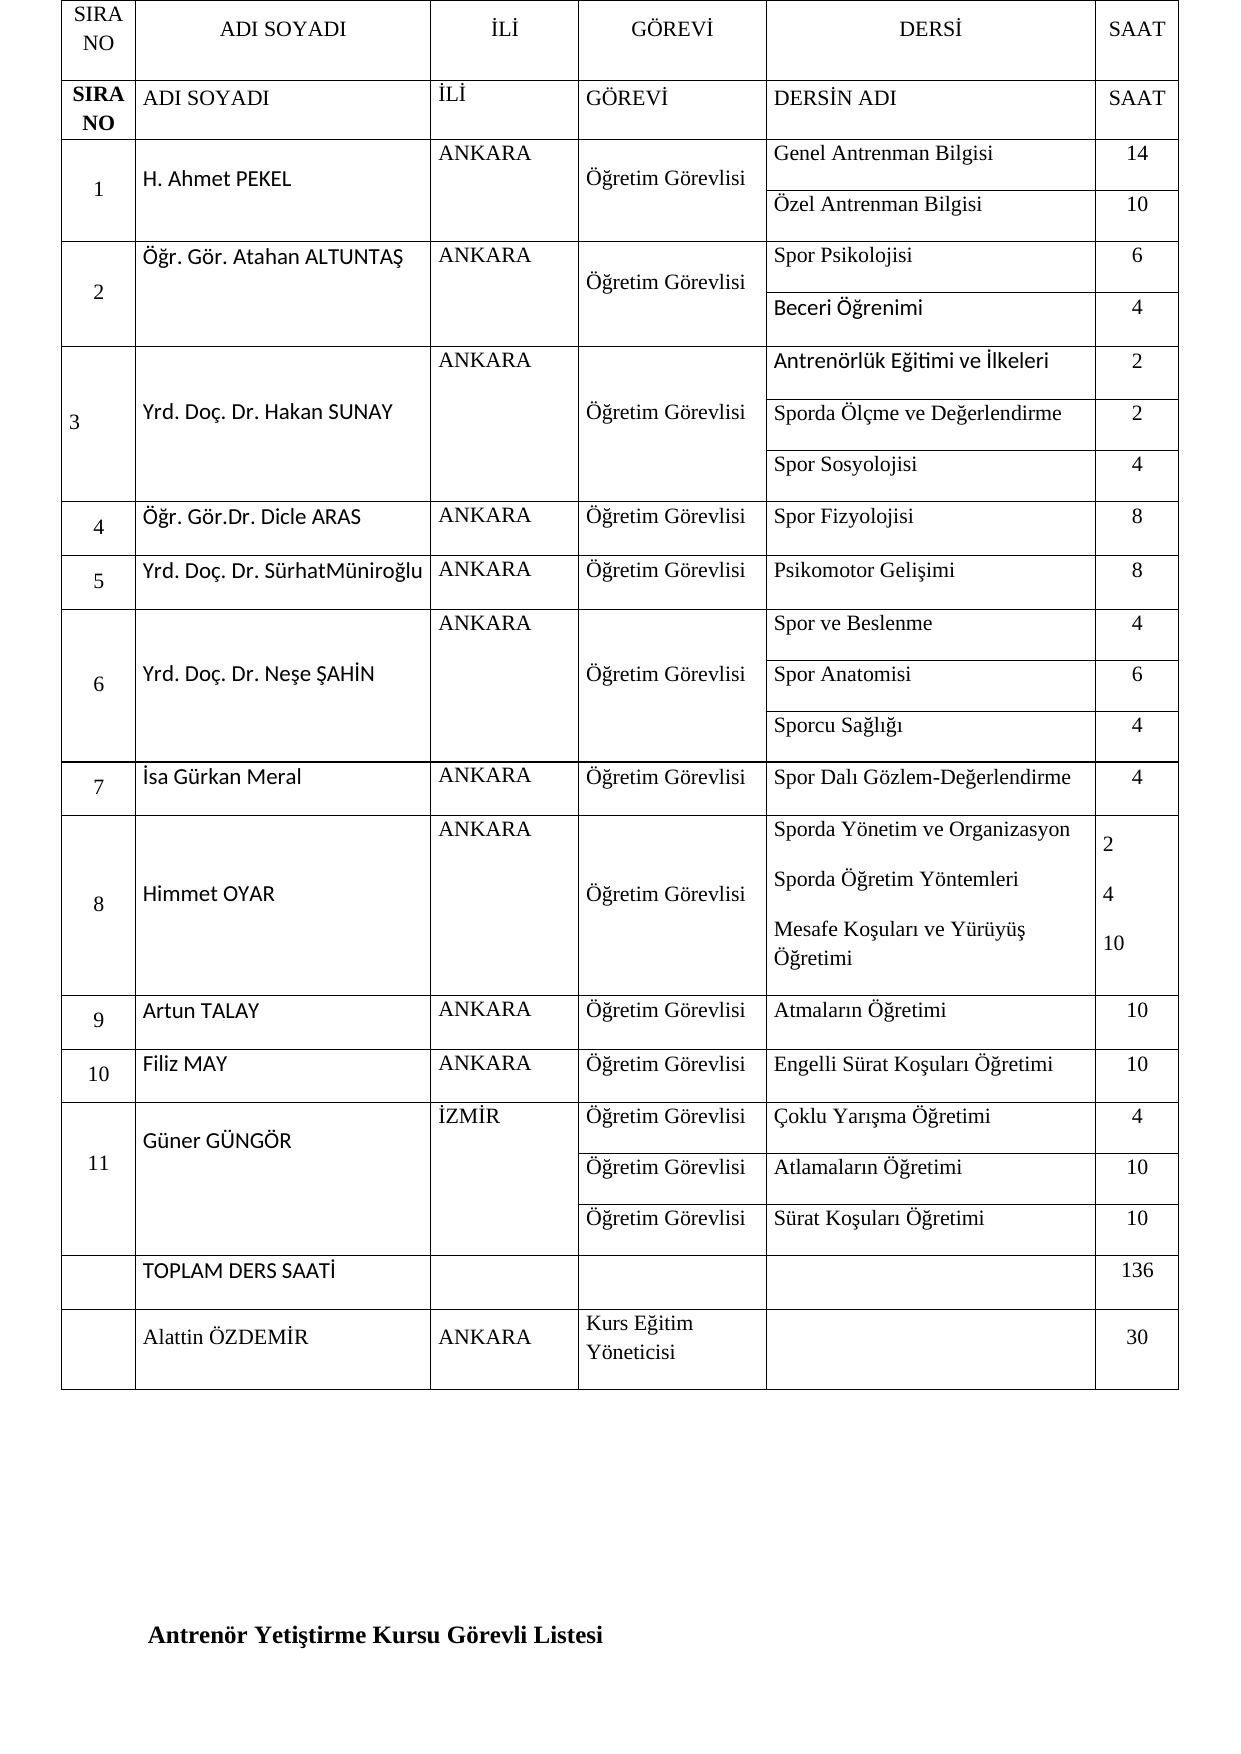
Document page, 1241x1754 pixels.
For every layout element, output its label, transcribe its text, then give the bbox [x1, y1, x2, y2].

table_cell DERSİN ADI [767, 81, 1095, 139]
table_cell [767, 1310, 1095, 1389]
table_cell Öğretim Görevlisi [579, 1205, 766, 1255]
table_cell Güner GÜNGÖR [136, 1103, 430, 1255]
table_cell Öğretim Görevlisi [579, 763, 766, 815]
table_cell 4 [1096, 1103, 1178, 1153]
table_cell 2 [62, 242, 135, 346]
table_cell Spor Dalı Gözlem-Değerlendirme [767, 763, 1095, 815]
table_cell [767, 1256, 1095, 1309]
table_cell ANKARA [431, 502, 578, 555]
table_cell 6 [62, 610, 135, 761]
table_cell Engelli Sürat Koşuları Öğretimi [767, 1050, 1095, 1102]
table_header DERSİ [767, 1, 1095, 80]
table_cell Öğretim Görevlisi [579, 556, 766, 609]
table_cell ANKARA [431, 347, 578, 501]
table_cell ANKARA [431, 816, 578, 995]
table_cell 8 [1096, 502, 1178, 555]
table_cell 4 [1096, 610, 1178, 659]
table_cell Sporda Ölçme ve Değerlendirme [767, 400, 1095, 450]
table_cell Sporda Yönetim ve Organizasyon Sporda Öğretim Yöntemleri Mesafe Koşuları ve Yürüyüş Öğretimi [767, 816, 1095, 995]
table_cell Atmaların Öğretimi [767, 996, 1095, 1048]
table_cell Çoklu Yarışma Öğretimi [767, 1103, 1095, 1153]
table_cell [579, 1256, 766, 1309]
table_cell Yrd. Doç. Dr. Hakan SUNAY [136, 347, 430, 501]
table_cell Öğretim Görevlisi [579, 140, 766, 241]
table_cell Öğretim Görevlisi [579, 347, 766, 501]
table_cell Spor Anatomisi [767, 661, 1095, 711]
table_header SAAT [1096, 1, 1178, 80]
table_cell ANKARA [431, 556, 578, 609]
table_cell Sporcu Sağlığı [767, 712, 1095, 761]
table_header ADI SOYADI [136, 1, 430, 80]
table_cell TOPLAM DERS SAATİ [136, 1256, 430, 1309]
table_cell ANKARA [431, 996, 578, 1048]
table_cell 10 [1096, 1205, 1178, 1255]
table_cell 5 [62, 556, 135, 609]
table_cell 9 [62, 996, 135, 1048]
table_cell 30 [1096, 1310, 1178, 1389]
table_cell İsa Gürkan Meral [136, 763, 430, 815]
table_cell SIRA NO [62, 81, 135, 139]
table_cell 2 [1096, 400, 1178, 450]
table_cell Spor ve Beslenme [767, 610, 1095, 659]
table_cell 136 [1096, 1256, 1178, 1309]
table_cell 8 [1096, 556, 1178, 609]
table_cell Antrenörlük Eğitimi ve İlkeleri [767, 347, 1095, 399]
table_cell İLİ [431, 81, 578, 139]
table_cell ANKARA [431, 1050, 578, 1102]
table_cell 4 [62, 502, 135, 555]
table_cell 10 [1096, 1154, 1178, 1204]
table_cell Genel Antrenman Bilgisi [767, 140, 1095, 190]
table_cell 10 [1096, 996, 1178, 1048]
table_cell Kurs Eğitim Yöneticisi [579, 1310, 766, 1389]
table_cell ANKARA [431, 1310, 578, 1389]
table_cell 7 [62, 763, 135, 815]
table_cell Yrd. Doç. Dr. Neşe ŞAHİN [136, 610, 430, 761]
table_cell ADI SOYADI [136, 81, 430, 139]
table_cell Atlamaların Öğretimi [767, 1154, 1095, 1204]
table_cell 10 [62, 1050, 135, 1102]
table_cell H. Ahmet PEKEL [136, 140, 430, 241]
table_cell [431, 1256, 578, 1309]
table_cell [62, 1310, 135, 1389]
table_cell Öğretim Görevlisi [579, 816, 766, 995]
table_cell 8 [62, 816, 135, 995]
table_cell 2 4 10 [1096, 816, 1178, 995]
table_cell Yrd. Doç. Dr. SürhatMüniroğlu [136, 556, 430, 609]
table_cell 3 [62, 347, 135, 501]
table_header GÖREVİ [579, 1, 766, 80]
text Antrenör Yetiştirme Kursu Görevli Listesi [148, 1620, 1119, 1648]
table_cell 6 [1096, 661, 1178, 711]
table_cell Özel Antrenman Bilgisi [767, 191, 1095, 241]
table_cell ANKARA [431, 140, 578, 241]
table_cell 6 [1096, 242, 1178, 292]
table_cell ANKARA [431, 610, 578, 761]
table_cell Öğr. Gör. Atahan ALTUNTAŞ [136, 242, 430, 346]
table_cell Öğretim Görevlisi [579, 1050, 766, 1102]
table_cell Öğr. Gör.Dr. Dicle ARAS [136, 502, 430, 555]
table_cell Psikomotor Gelişimi [767, 556, 1095, 609]
table_cell İZMİR [431, 1103, 578, 1255]
table_cell 10 [1096, 191, 1178, 241]
table_cell Sürat Koşuları Öğretimi [767, 1205, 1095, 1255]
table_cell ANKARA [431, 242, 578, 346]
table_cell Alattin ÖZDEMİR [136, 1310, 430, 1389]
table_cell Artun TALAY [136, 996, 430, 1048]
table_cell Öğretim Görevlisi [579, 996, 766, 1048]
table_cell 4 [1096, 712, 1178, 761]
table_header İLİ [431, 1, 578, 80]
table_cell 14 [1096, 140, 1178, 190]
table_cell GÖREVİ [579, 81, 766, 139]
table_cell Himmet OYAR [136, 816, 430, 995]
table_cell Öğretim Görevlisi [579, 242, 766, 346]
table_cell 1 [62, 140, 135, 241]
table_cell Spor Sosyolojisi [767, 451, 1095, 501]
table_cell 4 [1096, 293, 1178, 346]
table_cell 10 [1096, 1050, 1178, 1102]
table_cell ANKARA [431, 763, 578, 815]
table_cell 2 [1096, 347, 1178, 399]
table_cell Öğretim Görevlisi [579, 1103, 766, 1153]
table_cell Spor Psikolojisi [767, 242, 1095, 292]
table_cell Öğretim Görevlisi [579, 502, 766, 555]
table_cell [62, 1256, 135, 1309]
table_cell SAAT [1096, 81, 1178, 139]
table_cell 4 [1096, 763, 1178, 815]
table_cell Filiz MAY [136, 1050, 430, 1102]
table_cell Öğretim Görevlisi [579, 610, 766, 761]
table_cell 4 [1096, 451, 1178, 501]
table_cell Öğretim Görevlisi [579, 1154, 766, 1204]
table_cell 11 [62, 1103, 135, 1255]
table_cell Beceri Öğrenimi [767, 293, 1095, 346]
table_header SIRA NO [62, 1, 135, 80]
table_cell Spor Fizyolojisi [767, 502, 1095, 555]
